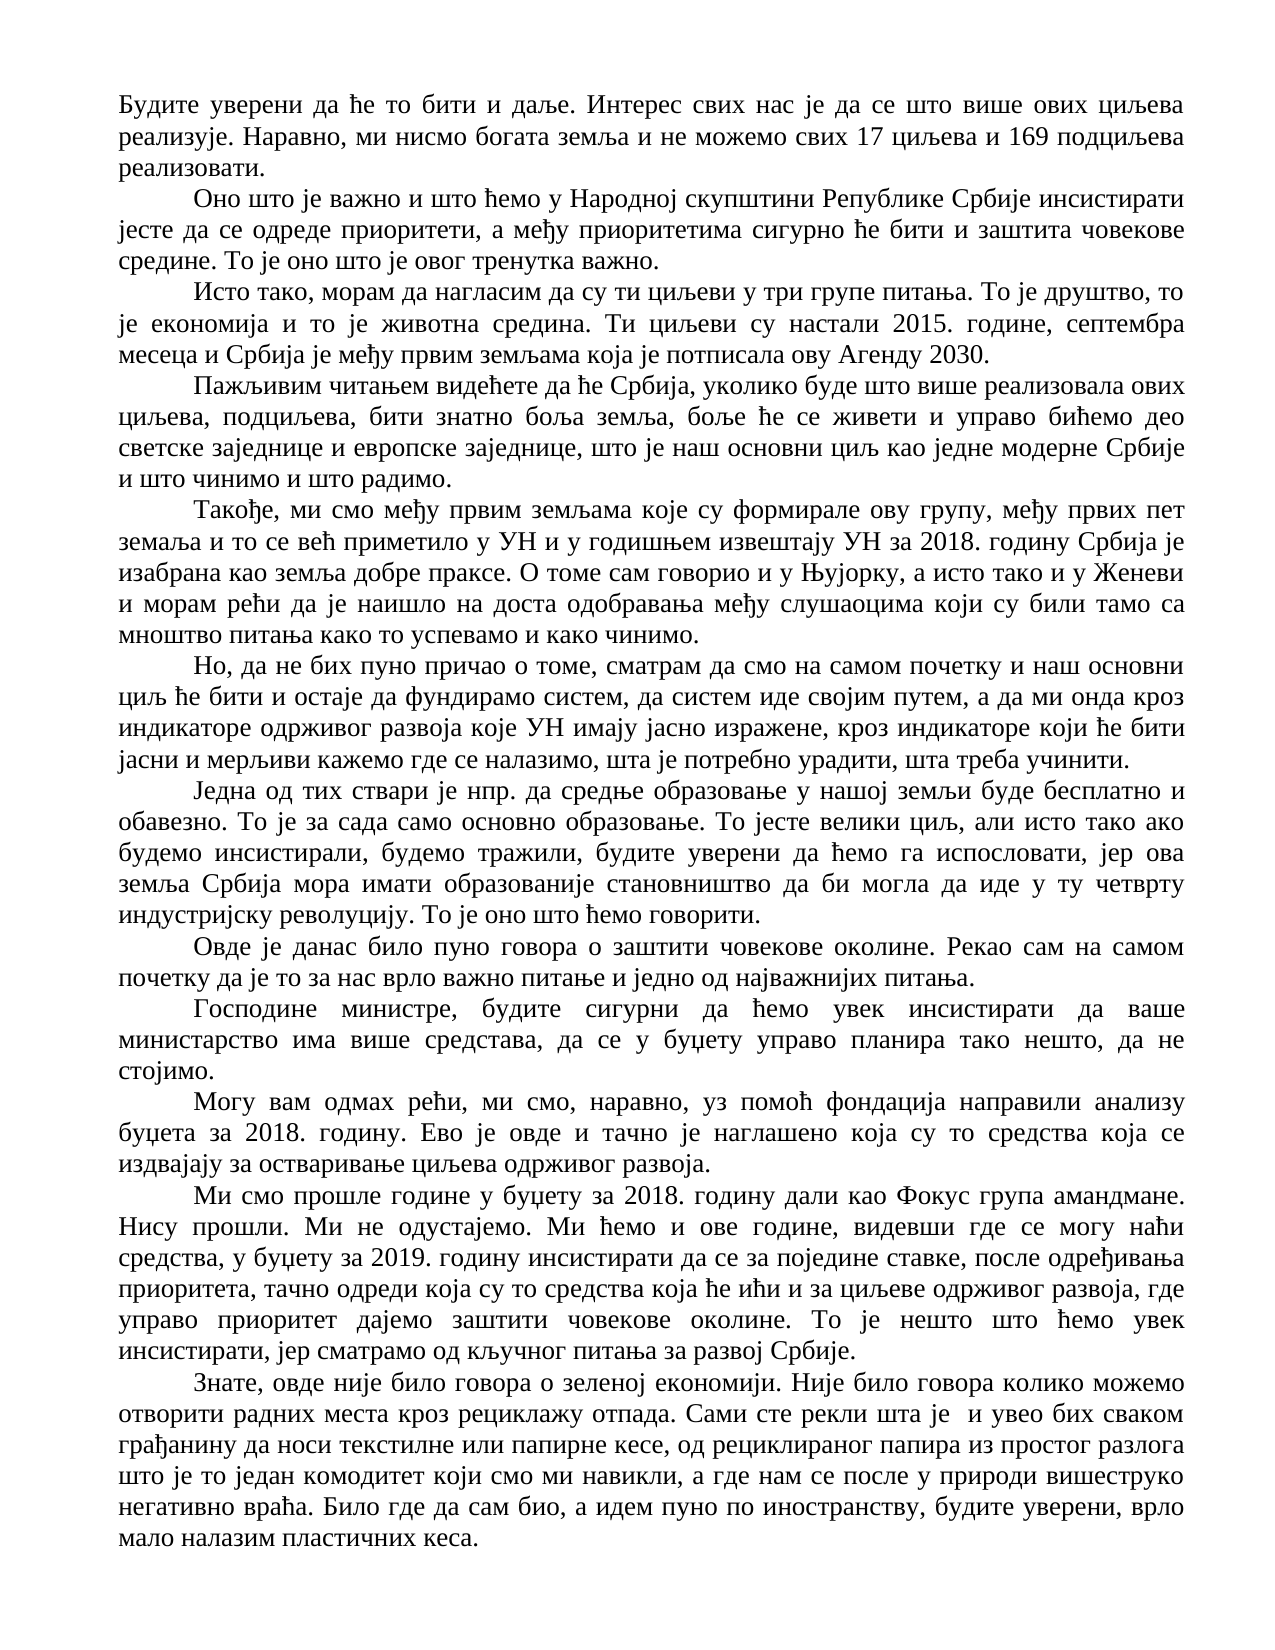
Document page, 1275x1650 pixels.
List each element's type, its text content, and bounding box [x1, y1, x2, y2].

text Пажљивим читањем видећете да ће Србија, уколико буде што више реализовала ових циљева, подциљева, бити знатно боља земља, боље ће се живети и управо бићемо део светске заједнице и европске заједнице, што је наш основни циљ као једне модерне Србије и што чинимо и што радимо. [118, 369, 1186, 493]
text Оно што је важно и што ћемо у Народној скупштини Републике Србије инсистирати јесте да се одреде приоритети, а међу приоритетима сигурно ће бити и заштита човекове средине. То је оно што је овог тренутка важно. [118, 182, 1186, 276]
text Но, да не бих пуно причао о томе, сматрам да смо на самом почетку и наш основни циљ ће бити и остаје да фундирамо систем, да систем иде својим путем, а да ми онда кроз индикаторе одрживог развоја које УН имају јасно изражене, кроз индикаторе који ће бити јасни и мерљиви кажемо где се налазимо, шта је потребно урадити, шта треба учинити. [118, 649, 1186, 774]
text Ми смо прошле године у буџету за 2018. годину дали као Фокус група амандмане. Нису прошли. Ми не одустајемо. Ми ћемо и ове године, видевши где се могу наћи средства, у буџету за 2019. годину инсистирати да се за поједине ставке, после одређивања приоритета, тачно одреди која су то средства која ће ићи и за циљеве одрживог развоја, где управо приоритет дајемо заштити човекове околине. То је нешто што ћемо увек инсистирати, јер сматрамо од кључног питања за развој Србије. [118, 1179, 1186, 1366]
text Овде је данас било пуно говора о заштити човекове околине. Рекао сам на самом почетку да је то за нас врло важно питање и једно од најважнијих питања. [118, 929, 1186, 992]
text Могу вам одмах рећи, ми смо, наравно, уз помоћ фондација направили анализу буџета за 2018. годину. Ево је овде и тачно је наглашено која су то средства која се издвајају за остваривање циљева одрживог развоја. [118, 1085, 1186, 1179]
text Такође, ми смо међу првим земљама које су формирале ову групу, међу првих пет земаља и то се већ приметило у УН и у годишњем извештају УН за 2018. годину Србија је изабрана као земља добре праксе. О томе сам говорио и у Њујорку, а исто тако и у Женеви и морам рећи да је наишло на доста одобравања међу слушаоцима који су били тамо са мноштво питања како то успевамо и како чинимо. [118, 493, 1186, 649]
text Знате, овде није било говора о зеленој економији. Није било говора колико можемо отворити радних места кроз рециклажу отпада. Сами сте рекли шта је и увео бих сваком грађанину да носи текстилне или папирне кесе, од рециклираног папира из простог разлога што је то један комодитет који смо ми навикли, а где нам се после у природи вишеструко негативно враћа. Било где да сам био, а идем пуно по иностранству, будите уверени, врло мало налазим пластичних кеса. [118, 1366, 1186, 1552]
text Једна од тих ствари је нпр. да средње образовање у нашој земљи буде бесплатно и обавезно. То је за сада само основно образовање. То јесте велики циљ, али исто тако ако будемо инсистирали, будемо тражили, будите уверени да ћемо га испословати, јер ова земља Србија мора имати образованије становништво да би могла да иде у ту четврту индустријску револуцију. То је оно што ћемо говорити. [118, 774, 1186, 929]
text Господине министре, будите сигурни да ћемо увек инсистирати да ваше министарство има више средстава, да се у буџету управо планира тако нешто, да не стојимо. [118, 992, 1186, 1085]
text Исто тако, морам да нагласим да су ти циљеви у три групе питања. То је друштво, то је економија и то је животна средина. Ти циљеви су настали 2015. године, септембра месеца и Србија је међу првим земљама која је потписала ову Агенду 2030. [118, 276, 1186, 369]
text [118, 89, 1186, 182]
